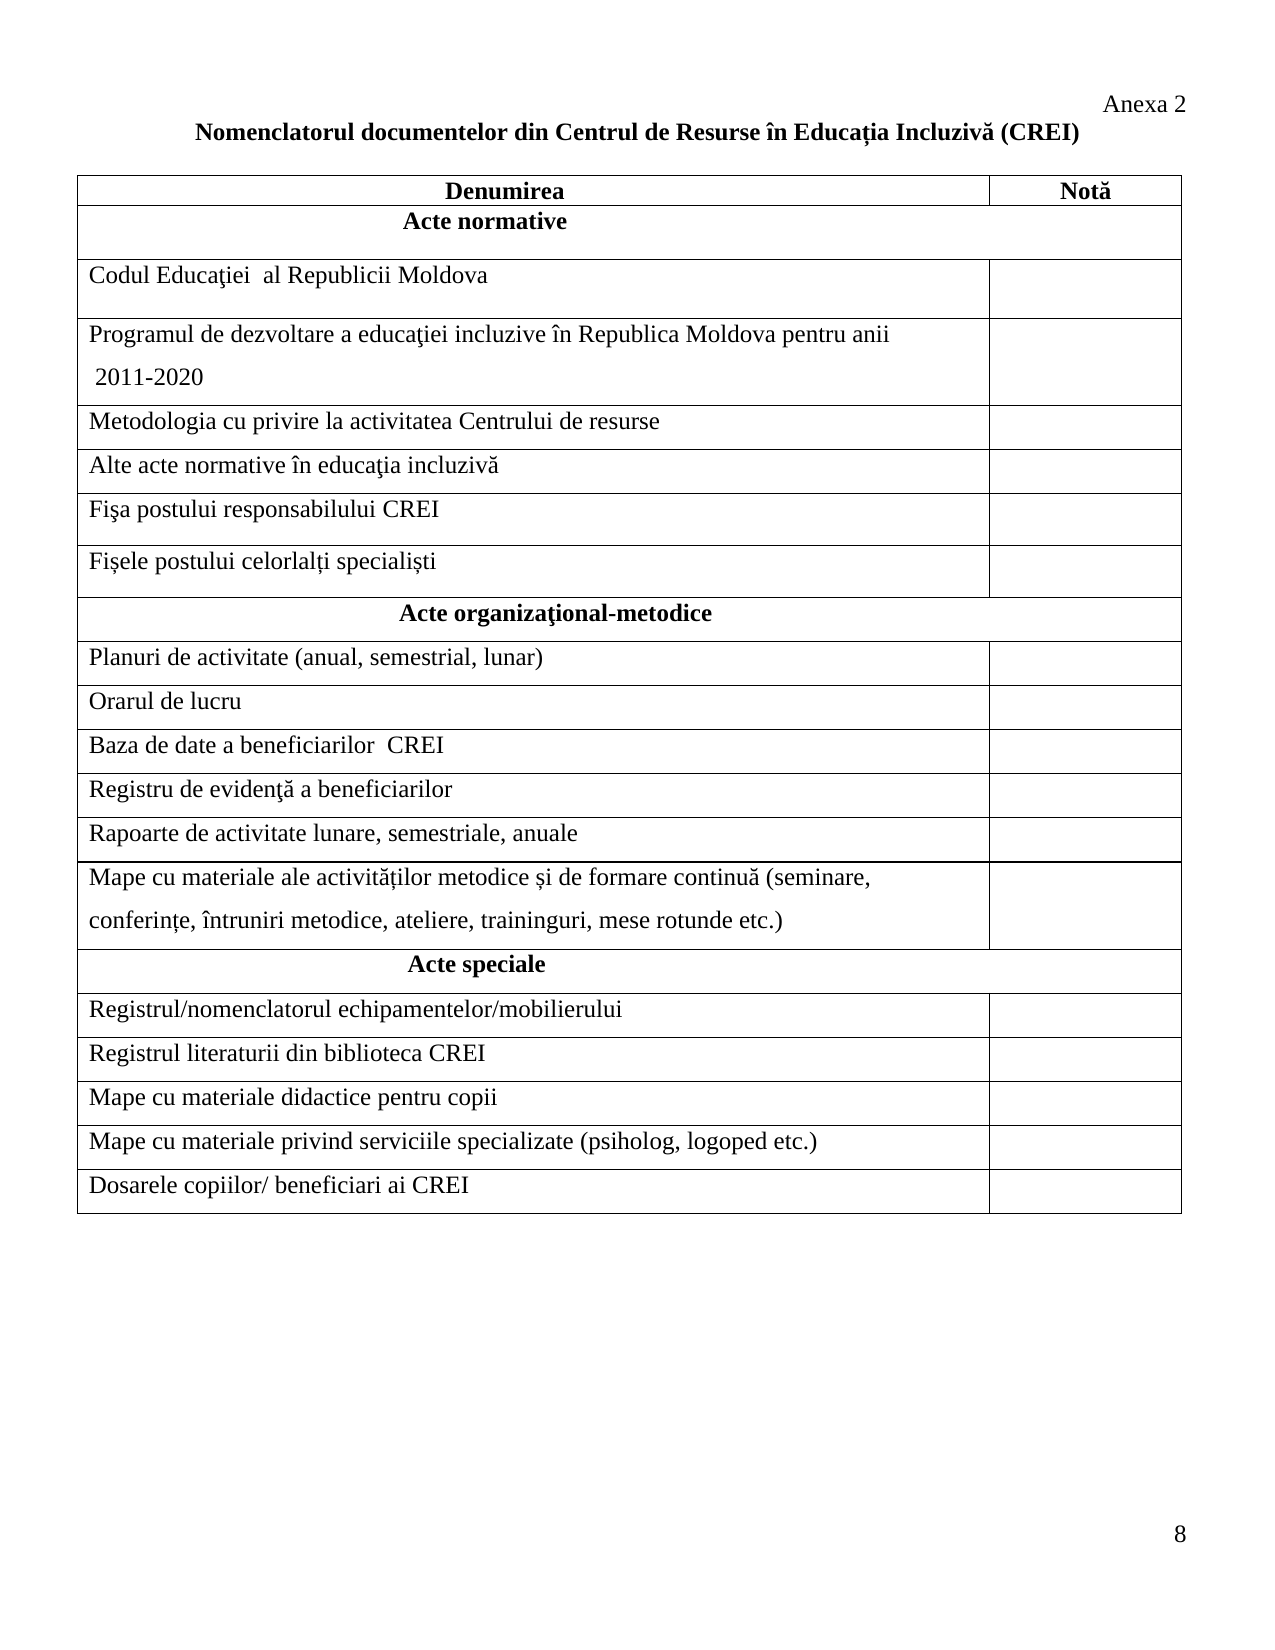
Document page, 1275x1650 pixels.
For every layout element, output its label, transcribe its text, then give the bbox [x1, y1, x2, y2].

table_cell [990, 1038, 1181, 1081]
table_cell [990, 319, 1181, 405]
table_cell Registrul/nomenclatorul echipamentelor/mobilierului [78, 994, 989, 1037]
table_cell [990, 1170, 1181, 1213]
table_cell Registru de evidenţă a beneficiarilor [78, 774, 989, 817]
table_cell [990, 774, 1181, 817]
table_cell Rapoarte de activitate lunare, semestriale, anuale [78, 818, 989, 861]
table_cell Fişa postului responsabilului CREI [78, 494, 989, 545]
table_cell Fișele postului celorlalți specialiști [78, 546, 989, 597]
table_cell [990, 642, 1181, 685]
table_cell [990, 494, 1181, 545]
table_cell Codul Educaţiei al Republicii Moldova [78, 260, 989, 318]
table_cell [990, 1082, 1181, 1125]
table_cell Dosarele copiilor/ beneficiari ai CREI [78, 1170, 989, 1213]
table_cell [990, 450, 1181, 493]
table_cell [990, 406, 1181, 449]
table_cell Alte acte normative în educaţia incluzivă [78, 450, 989, 493]
table_cell Mape cu materiale privind serviciile specializate (psiholog, logoped etc.) [78, 1126, 989, 1169]
table_cell Acte normative [78, 206, 1181, 259]
table_cell Planuri de activitate (anual, semestrial, lunar) [78, 642, 989, 685]
table_cell [990, 686, 1181, 729]
table_header Denumirea [78, 176, 989, 205]
table_cell Metodologia cu privire la activitatea Centrului de resurse [78, 406, 989, 449]
table_cell Registrul literaturii din biblioteca CREI [78, 1038, 989, 1081]
table_cell [990, 818, 1181, 861]
table_cell [990, 1126, 1181, 1169]
table_cell Baza de date a beneficiarilor CREI [78, 730, 989, 773]
table_cell [990, 994, 1181, 1037]
table_header Notă [990, 176, 1181, 205]
table_cell [990, 260, 1181, 318]
table_cell Mape cu materiale ale activităților metodice și de formare continuă (seminare, conferințe, întruniri metodice, ateliere, traininguri, mese rotunde etc.) [78, 863, 989, 948]
table_cell [990, 863, 1181, 948]
table_cell Orarul de lucru [78, 686, 989, 729]
table_cell Programul de dezvoltare a educaţiei incluzive în Republica Moldova pentru anii 2011-2020 [78, 319, 989, 405]
text Anexa 2 [89, 89, 1186, 117]
table_cell Acte speciale [78, 950, 1181, 993]
table_cell [990, 546, 1181, 597]
text Nomenclatorul documentelor din Centrul de Resurse în Educația Incluzivă (CREI) [89, 117, 1186, 146]
table_cell Mape cu materiale didactice pentru copii [78, 1082, 989, 1125]
table_cell [990, 730, 1181, 773]
table_cell Acte organizaţional-metodice [78, 598, 1181, 641]
